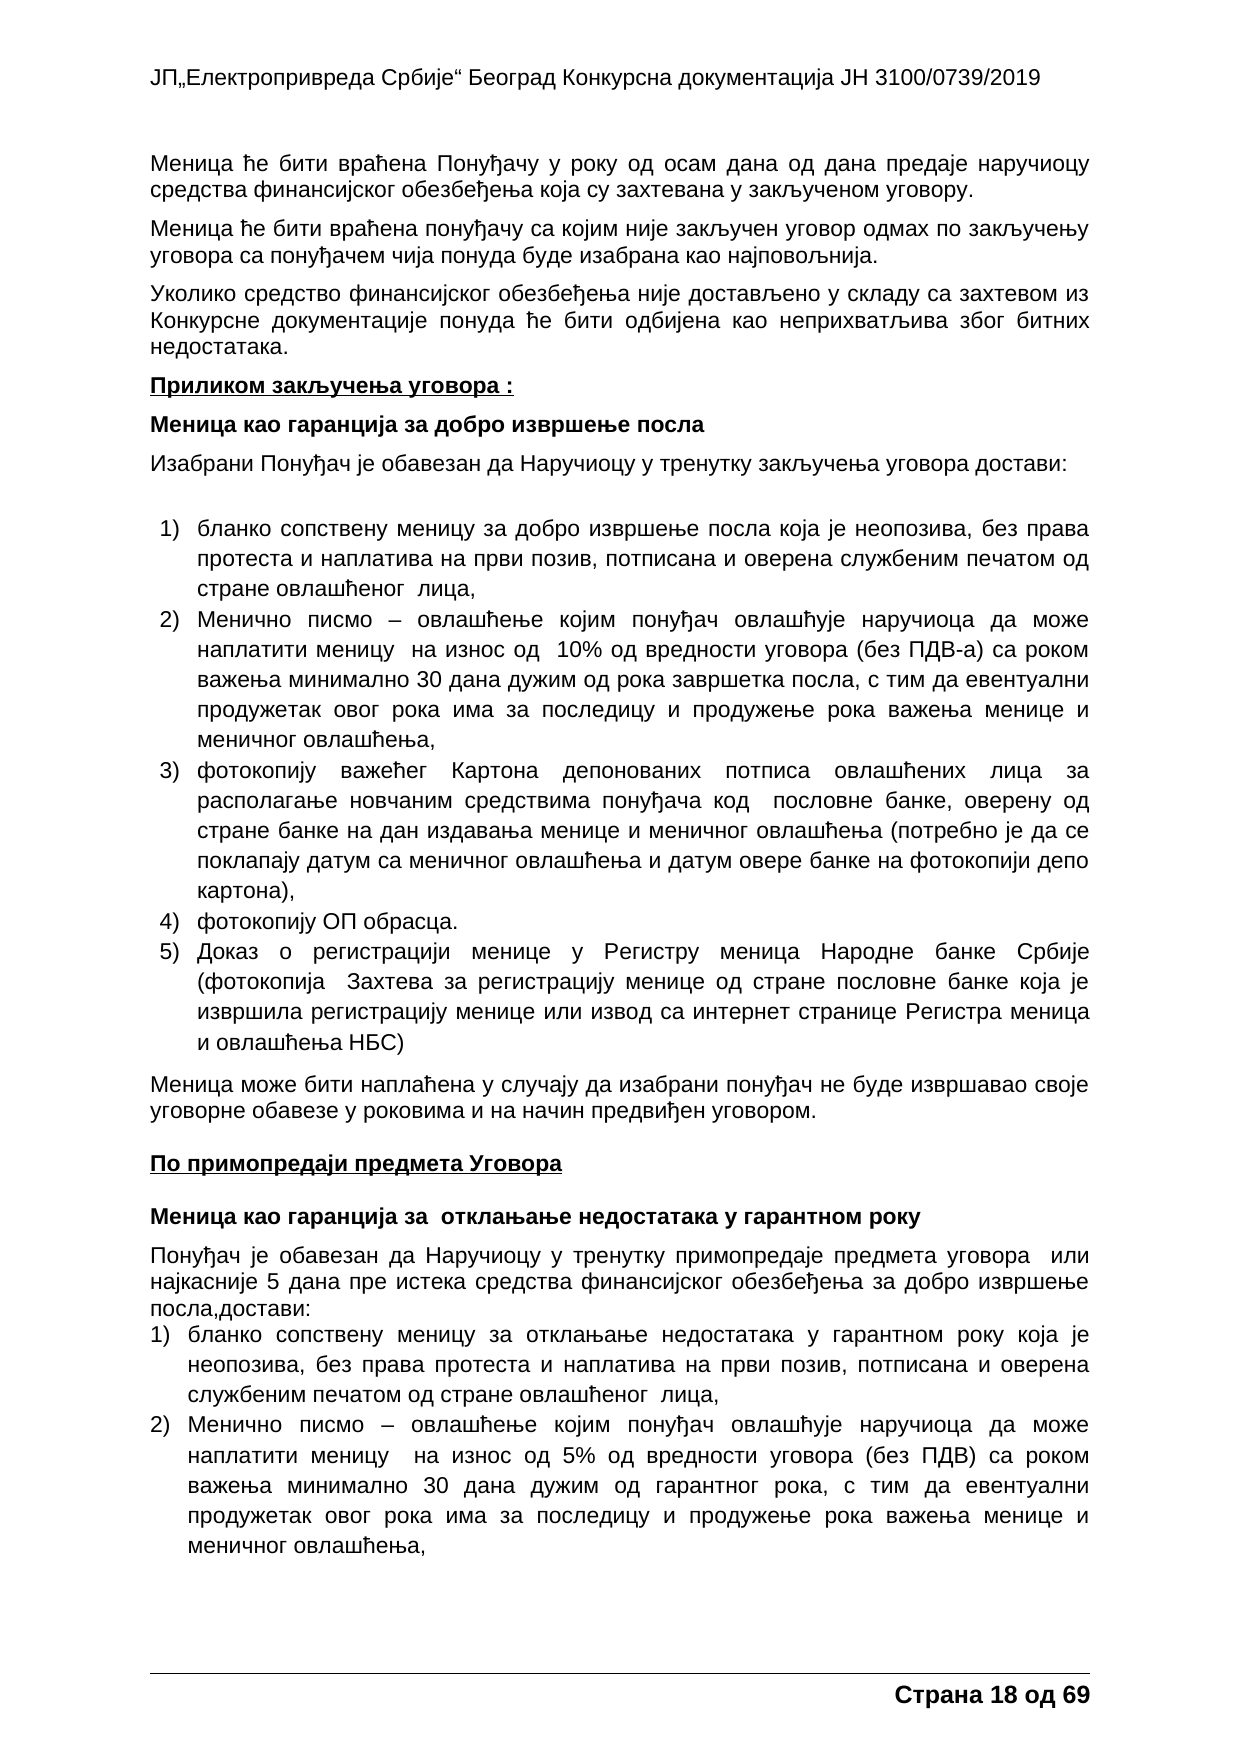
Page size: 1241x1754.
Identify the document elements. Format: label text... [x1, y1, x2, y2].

text Приликом закључења уговора : [150, 372, 1090, 398]
text Меница ће бити враћена Понуђачу у року од осам дана од дана предаје наручиоцу средства финансијског обезбеђења која су захтевана у закљученом уговору. [150, 150, 1090, 203]
list Менично писмо – овлашћење којим понуђач овлашћује наручиоца да може наплатити меницу на износ од 10% од вредности уговора (без ПДВ-а) са роком важења минимално 30 дана дужим од рока завршетка посла, с тим да евентуални продужетак овог рока има за последицу и продужење рока важења менице и меничног овлашћења, [159, 606, 1090, 753]
text Меница као гаранција за добро извршење посла [150, 411, 1090, 437]
list бланко сопствену меницу за отклањање недостатака у гарантном року која је неопозива, без права протеста и наплатива на први позив, потписана и оверена службеним печатом од стране овлашћеног лица, [150, 1321, 1090, 1408]
text Изабрани Понуђач је обавезан да Наручиоцу у тренутку закључења уговора достави: [150, 450, 1090, 476]
list фотокопију важећег Картона депонованих потписа овлашћених лица за располагање новчаним средствима понуђача код пословне банке, оверену од стране банке на дан издавања менице и меничног овлашћења (потребно је да се поклапају датум са меничног овлашћења и датум овере банке на фотокопији депо картона), [159, 757, 1090, 904]
list Менично писмо – овлашћење којим понуђач овлашћује наручиоца да може наплатити меницу на износ од 5% од вредности уговора (без ПДВ) са роком важења минимално 30 дана дужим од гарантног рока, с тим да евентуални продужетак овог рока има за последицу и продужење рока важења менице и меничног овлашћења, [150, 1411, 1090, 1559]
text Меница може бити наплаћена у случају да изабрани понуђач не буде извршавао своје уговорне обавезе у роковима и на начин предвиђен уговором. [150, 1071, 1090, 1124]
text Понуђач је обавезан да Наручиоцу у тренутку примопредаје предмета уговора или најкасније 5 дана пре истека средства финансијског обезбеђења за добро извршење посла,достави: [150, 1242, 1090, 1321]
text Меница као гаранција за отклањање недостатака у гарантном року [150, 1203, 1090, 1229]
list фотокопију ОП обрасца. [159, 908, 1090, 934]
text Меница ће бити враћена понуђачу са којим није закључен уговор одмах по закључењу уговора са понуђачем чија понуда буде изабрана као најповољнија. [150, 215, 1090, 268]
list бланко сопствену меницу за добро извршење посла која је неопозива, без права протеста и наплатива на први позив, потписана и оверена службеним печатом од стране овлашћеног лица, [159, 515, 1090, 602]
list Доказ о регистрацији менице у Регистру меница Народне банке Србије (фотокопија Захтева за регистрацију менице од стране пословне банке која је извршила регистрацију менице или извод са интернет странице Регистра меница и овлашћења НБС) [159, 938, 1090, 1055]
text Уколико средство финансијског обезбеђења није достављено у складу са захтевом из Конкурсне документације понуда ће бити одбијена као неприхватљива због битних недостатака. [150, 280, 1090, 359]
text По примопредаји предмета Уговора [150, 1150, 1090, 1177]
